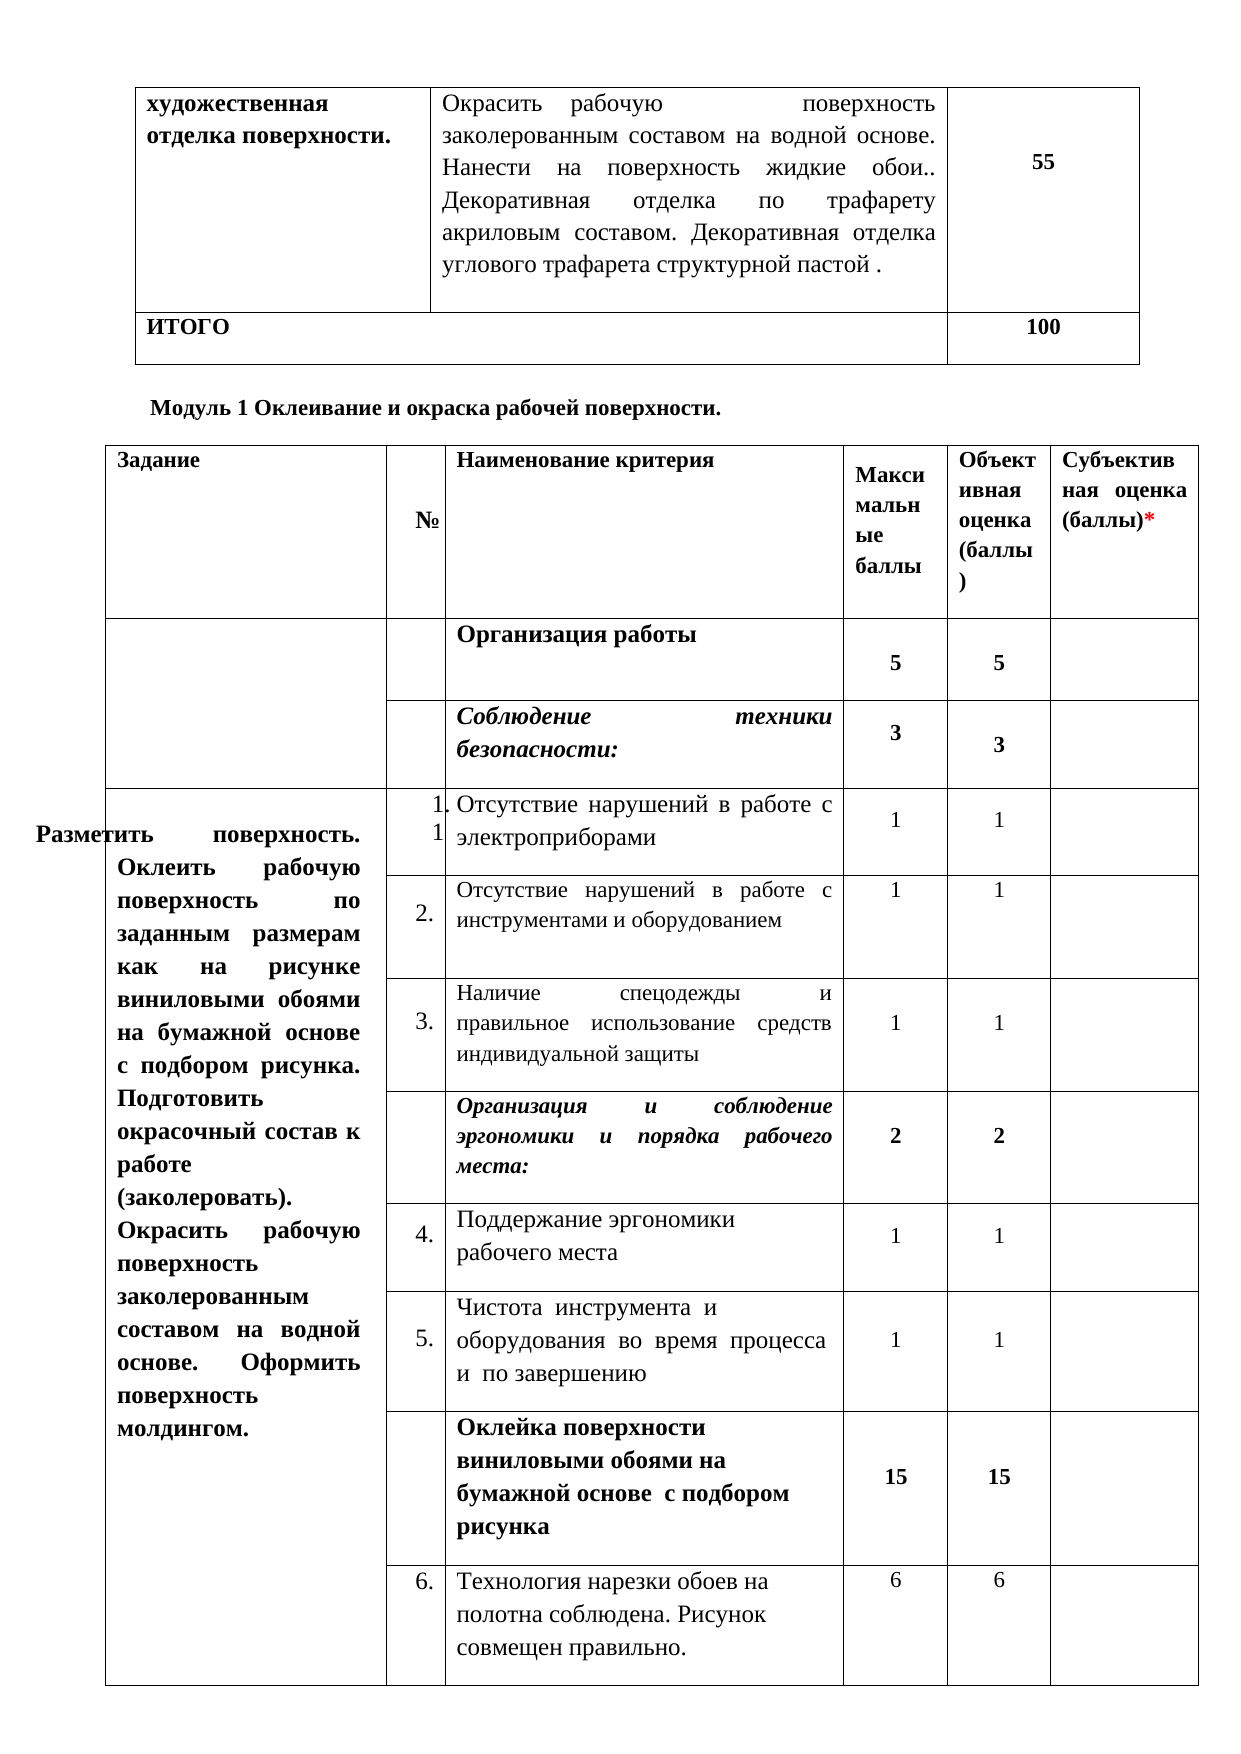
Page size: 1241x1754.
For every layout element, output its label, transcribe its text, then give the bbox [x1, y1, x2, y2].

table_cell 5 [948, 619, 1050, 700]
table_cell [1051, 619, 1198, 700]
table_cell 3 [948, 701, 1050, 788]
table_cell Организация и соблюдение эргономики и порядка рабочего места: [446, 1092, 843, 1203]
table_cell [387, 1292, 445, 1411]
table_cell 1 [948, 979, 1050, 1091]
table_cell [106, 619, 386, 788]
table_header Объективная оценка (баллы) [948, 446, 1050, 618]
table_cell 1 [844, 1292, 947, 1411]
table_cell [1051, 1566, 1198, 1685]
text Модуль 1 Оклеивание и окраска рабочей поверхности. [150, 394, 1139, 420]
table_cell 100 [948, 313, 1139, 364]
table_cell 111 [387, 789, 445, 875]
table_cell 1 [948, 789, 1050, 875]
table_cell 15 [948, 1412, 1050, 1565]
table_cell 1 [844, 876, 947, 978]
table_cell [387, 979, 445, 1091]
table_cell [1051, 1412, 1198, 1565]
table_cell 1 [844, 979, 947, 1091]
table_header Субъективная оценка (баллы)* [1051, 446, 1198, 618]
table_cell [387, 701, 445, 788]
table_cell 1 [844, 789, 947, 875]
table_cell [136, 88, 430, 312]
table_header Задание [106, 446, 386, 618]
table_cell 15 [844, 1412, 947, 1565]
table_header № [387, 446, 445, 618]
table_cell [1051, 979, 1198, 1091]
table_cell Чистота инструмента и оборудования во время процесса и по завершению [446, 1292, 843, 1411]
table_cell Наличие спецодежды и правильное использование средств индивидуальной защиты [446, 979, 843, 1091]
table_cell [1051, 1204, 1198, 1291]
table_cell [387, 876, 445, 978]
table_cell 2 [948, 1092, 1050, 1203]
table_cell 1 [948, 876, 1050, 978]
table_cell 6 [948, 1566, 1050, 1685]
table_cell [387, 1204, 445, 1291]
table_cell Соблюдение техники безопасности: [446, 701, 843, 788]
table_cell [387, 619, 445, 700]
table_cell Разметить поверхность. Оклеить рабочую поверхность по заданным размерам как на рисунке виниловыми обоями на бумажной основе с подбором рисунка. Подготовить окрасочный состав к работе (заколеровать). Окрасить рабочую поверхность заколерованным составом на водной основе. Оформить поверхность молдингом. [106, 789, 386, 1685]
table_cell [1051, 876, 1198, 978]
table_cell 3 [844, 701, 947, 788]
table_cell [387, 1412, 445, 1565]
table_cell Технология нарезки обоев на полотна соблюдена. Рисунок совмещен правильно. [446, 1566, 843, 1685]
table_cell [1051, 701, 1198, 788]
table_cell 2 [844, 1092, 947, 1203]
table_cell 6 [844, 1566, 947, 1685]
table_cell ИТОГО [136, 313, 947, 364]
table_cell [1051, 1292, 1198, 1411]
table_cell Отсутствие нарушений в работе с инструментами и оборудованием [446, 876, 843, 978]
table_cell 1 [948, 1204, 1050, 1291]
table_cell 55 [948, 88, 1139, 312]
table_cell Организация работы [446, 619, 843, 700]
table_cell Оклейка поверхности виниловыми обоями на бумажной основе с подбором рисунка [446, 1412, 843, 1565]
table_cell [1051, 1092, 1198, 1203]
table_cell 1 [844, 1204, 947, 1291]
table_cell 5 [844, 619, 947, 700]
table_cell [431, 88, 947, 312]
table_cell [1051, 789, 1198, 875]
table_header Максимальные баллы [844, 446, 947, 618]
table_cell [387, 1566, 445, 1685]
table_cell Поддержание эргономики рабочего места [446, 1204, 843, 1291]
table_cell [387, 1092, 445, 1203]
table_header Наименование критерия [446, 446, 843, 618]
table_cell 1 [948, 1292, 1050, 1411]
table_cell Отсутствие нарушений в работе с электроприборами [446, 789, 843, 875]
